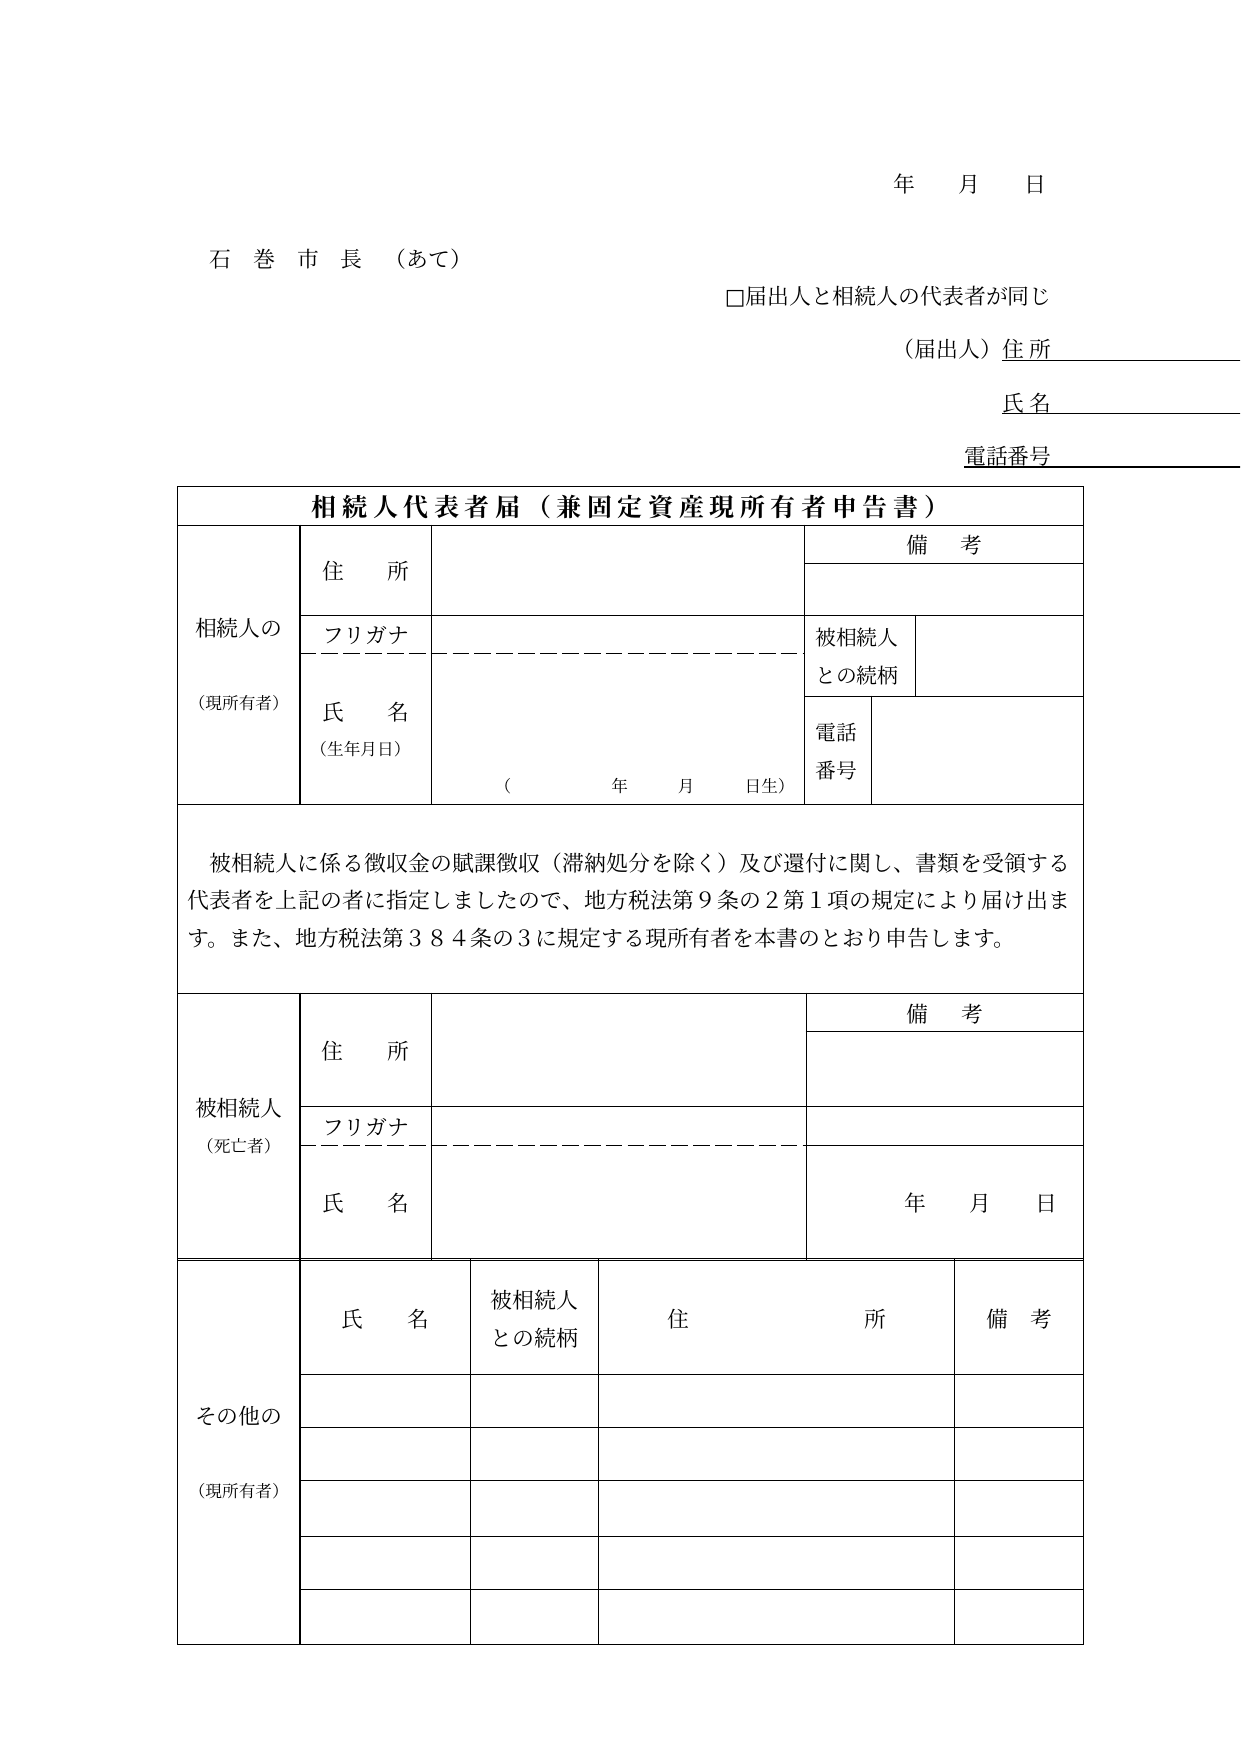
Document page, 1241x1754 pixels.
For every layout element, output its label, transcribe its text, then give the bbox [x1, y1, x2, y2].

table_cell フリガナ [301, 616, 431, 653]
table_cell [955, 1375, 1083, 1427]
table_cell 氏 名 （生年月日） [301, 653, 431, 804]
table_cell 被相続人 （死亡者） [178, 994, 299, 1258]
table_cell 被相続人に係る徴収金の賦課徴収（滞納処分を除く）及び還付に関し、書類を受領する代表者を上記の者に指定しましたので、地方税法第９条の２第１項の規定により届け出ます。また、地方税法第３８４条の３に規定する現所有者を本書のとおり申告します。 [178, 805, 1083, 993]
table_cell [599, 1481, 954, 1536]
table_cell 氏 名 [301, 1261, 470, 1374]
table_cell その他の （現所有者） [178, 1261, 299, 1643]
table_cell 備考 [805, 526, 1083, 563]
table_cell [471, 1537, 598, 1589]
table_cell [599, 1375, 954, 1427]
table_cell 住 所 [301, 526, 431, 614]
table_cell [599, 1428, 954, 1480]
table_cell [301, 1590, 470, 1643]
table_cell [955, 1590, 1083, 1643]
table_cell [955, 1537, 1083, 1589]
table_cell [471, 1590, 598, 1643]
table_cell 被相続人 との続柄 [471, 1261, 598, 1374]
table_cell [872, 697, 1083, 804]
table_cell 電話 番号 [805, 697, 871, 804]
table_cell [432, 526, 804, 614]
table_cell [471, 1481, 598, 1536]
table_cell [955, 1428, 1083, 1480]
table_cell [301, 1375, 470, 1427]
table_cell [955, 1481, 1083, 1536]
table_cell [432, 994, 806, 1106]
table_cell [301, 1481, 470, 1536]
table_cell （ 年 月 日生） [432, 653, 804, 804]
table_cell 氏 名 [301, 1145, 431, 1258]
table_cell [432, 1145, 806, 1258]
table_cell 備考 [807, 994, 1083, 1031]
table_cell 被相続人 との続柄 [805, 616, 915, 696]
table_cell 相続人の （現所有者） [178, 526, 299, 804]
table_cell [807, 1032, 1083, 1106]
table_cell [471, 1375, 598, 1427]
table_header 年 月 日 石 巻 市 長 （あて） □届出人と相続人の代表者が同じ （届出人）住 所 氏 名 電話番号 [177, 164, 1083, 486]
table_cell 相続人代表者届（兼固定資産現所有者申告書） [178, 487, 1083, 524]
table_cell 住 所 [301, 994, 431, 1106]
table_cell [599, 1590, 954, 1643]
table_cell [599, 1537, 954, 1589]
table_cell [805, 564, 1083, 614]
table_cell 住 所 [599, 1261, 954, 1374]
table_cell 備 考 [955, 1261, 1083, 1374]
table_cell 年 月 日 [807, 1146, 1083, 1258]
table_cell [301, 1537, 470, 1589]
table_cell [432, 1107, 806, 1145]
table_cell [471, 1428, 598, 1480]
table_cell [432, 616, 804, 653]
table_cell [916, 616, 1083, 696]
table_cell [301, 1428, 470, 1480]
table_cell フリガナ [301, 1107, 431, 1145]
table_cell [807, 1107, 1083, 1145]
